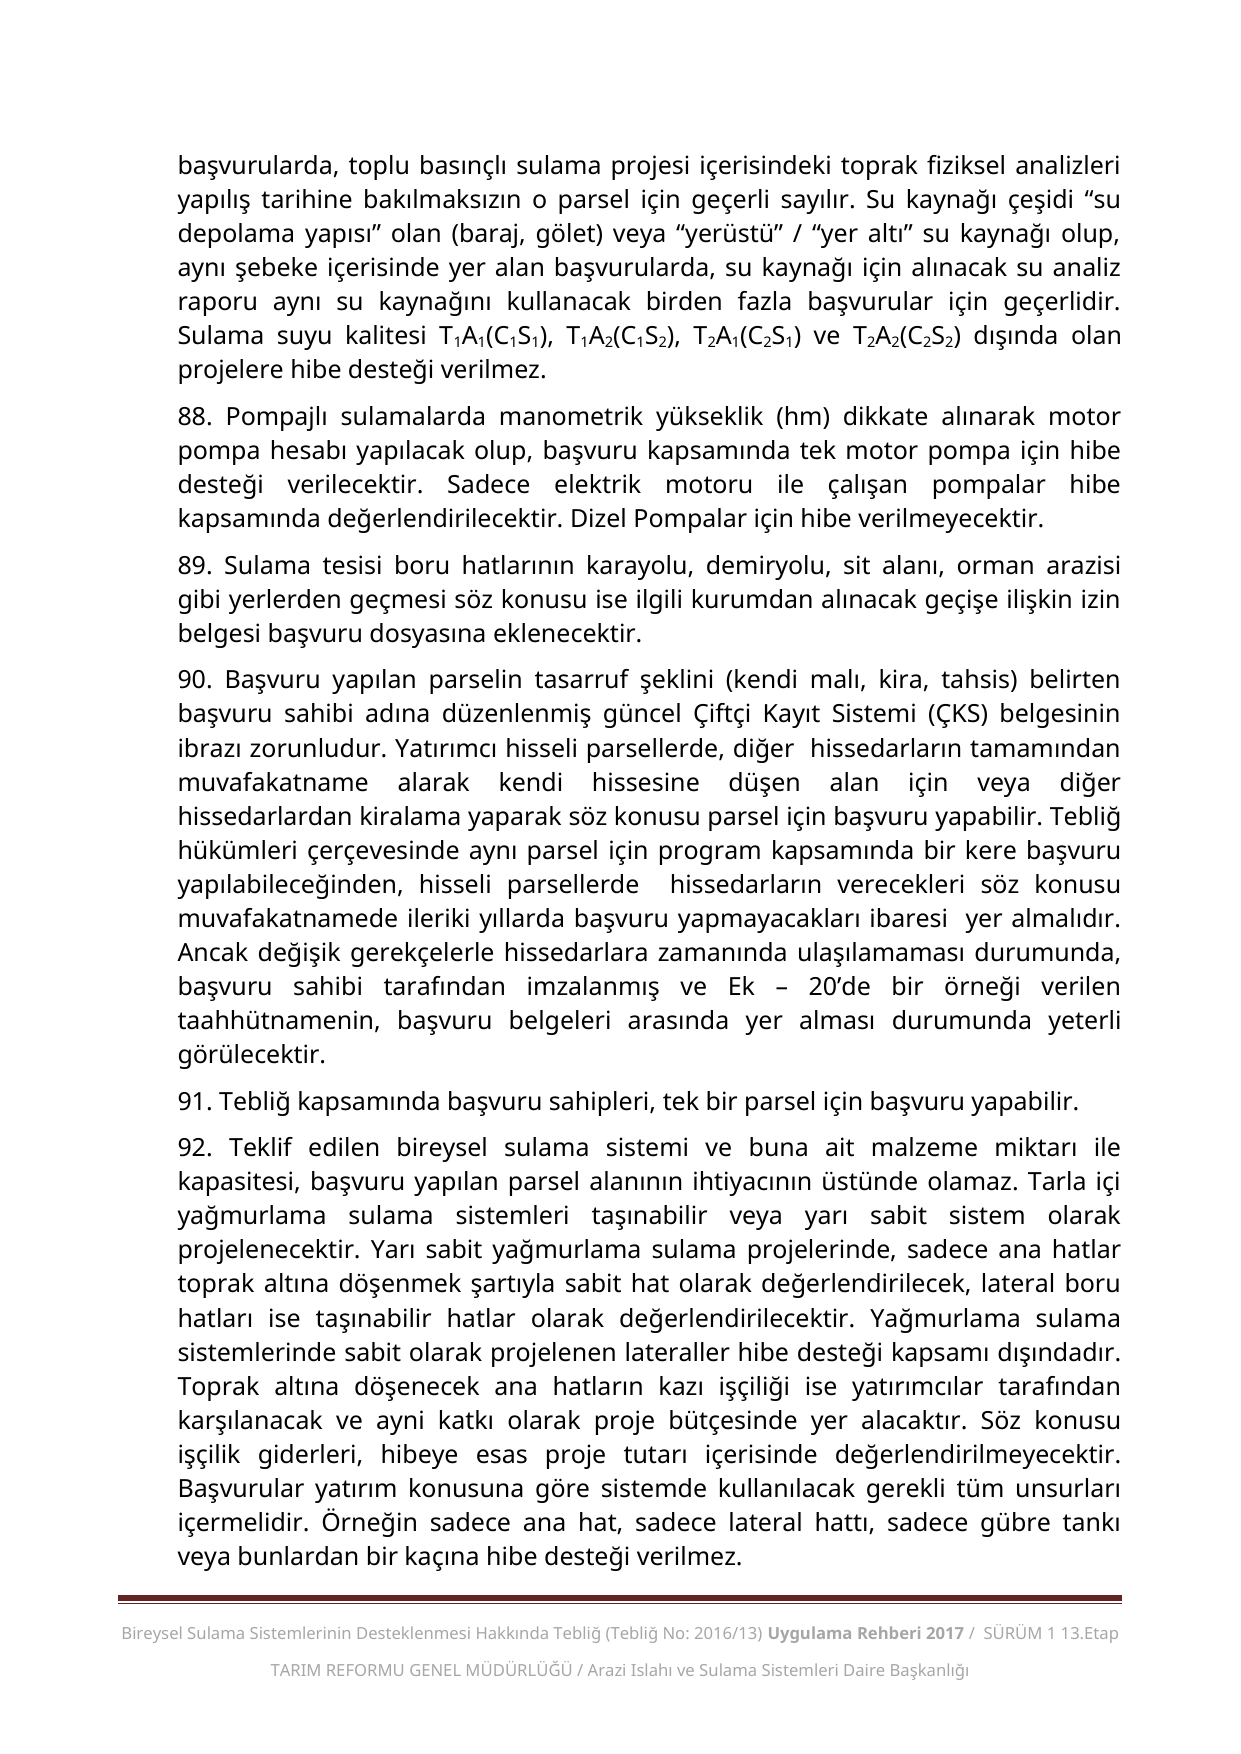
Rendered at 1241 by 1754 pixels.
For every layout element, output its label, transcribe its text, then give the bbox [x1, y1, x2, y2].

text 89. Sulama tesisi boru hatlarının karayolu, demiryolu, sit alanı, orman arazisi gibi yerlerden geçmesi söz konusu ise ilgili kurumdan alınacak geçişe ilişkin izin belgesi başvuru dosyasına eklenecektir. [177, 547, 1122, 649]
text 88. Pompajlı sulamalarda manometrik yükseklik (hm) dikkate alınarak motor pompa hesabı yapılacak olup, başvuru kapsamında tek motor pompa için hibe desteği verilecektir. Sadece elektrik motoru ile çalışan pompalar hibe kapsamında değerlendirilecektir. Dizel Pompalar için hibe verilmeyecektir. [177, 399, 1122, 535]
text 92. Teklif edilen bireysel sulama sistemi ve buna ait malzeme miktarı ile kapasitesi, başvuru yapılan parsel alanının ihtiyacının üstünde olamaz. Tarla içi yağmurlama sulama sistemleri taşınabilir veya yarı sabit sistem olarak projelenecektir. Yarı sabit yağmurlama sulama projelerinde, sadece ana hatlar toprak altına döşenmek şartıyla sabit hat olarak değerlendirilecek, lateral boru hatları ise taşınabilir hatlar olarak değerlendirilecektir. Yağmurlama sulama sistemlerinde sabit olarak projelenen lateraller hibe desteği kapsamı dışındadır. Toprak altına döşenecek ana hatların kazı işçiliği ise yatırımcılar tarafından karşılanacak ve ayni katkı olarak proje bütçesinde yer alacaktır. Söz konusu işçilik giderleri, hibeye esas proje tutarı içerisinde değerlendirilmeyecektir. Başvurular yatırım konusuna göre sistemde kullanılacak gerekli tüm unsurları içermelidir. Örneğin sadece ana hat, sadece lateral hattı, sadece gübre tankı veya bunlardan bir kaçına hibe desteği verilmez. [177, 1130, 1122, 1573]
text 90. Başvuru yapılan parselin tasarruf şeklini (kendi malı, kira, tahsis) belirten başvuru sahibi adına düzenlenmiş güncel Çiftçi Kayıt Sistemi (ÇKS) belgesinin ibrazı zorunludur. Yatırımcı hisseli parsellerde, diğer hissedarların tamamından muvafakatname alarak kendi hissesine düşen alan için veya diğer hissedarlardan kiralama yaparak söz konusu parsel için başvuru yapabilir. Tebliğ hükümleri çerçevesinde aynı parsel için program kapsamında bir kere başvuru yapılabileceğinden, hisseli parsellerde hissedarların verecekleri söz konusu muvafakatnamede ileriki yıllarda başvuru yapmayacakları ibaresi yer almalıdır. Ancak değişik gerekçelerle hissedarlara zamanında ulaşılamaması durumunda, başvuru sahibi tarafından imzalanmış ve Ek – 20’de bir örneği verilen taahhütnamenin, başvuru belgeleri arasında yer alması durumunda yeterli görülecektir. [177, 662, 1122, 1071]
text 91. Tebliğ kapsamında başvuru sahipleri, tek bir parsel için başvuru yapabilir. [177, 1083, 1122, 1117]
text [177, 148, 1122, 386]
